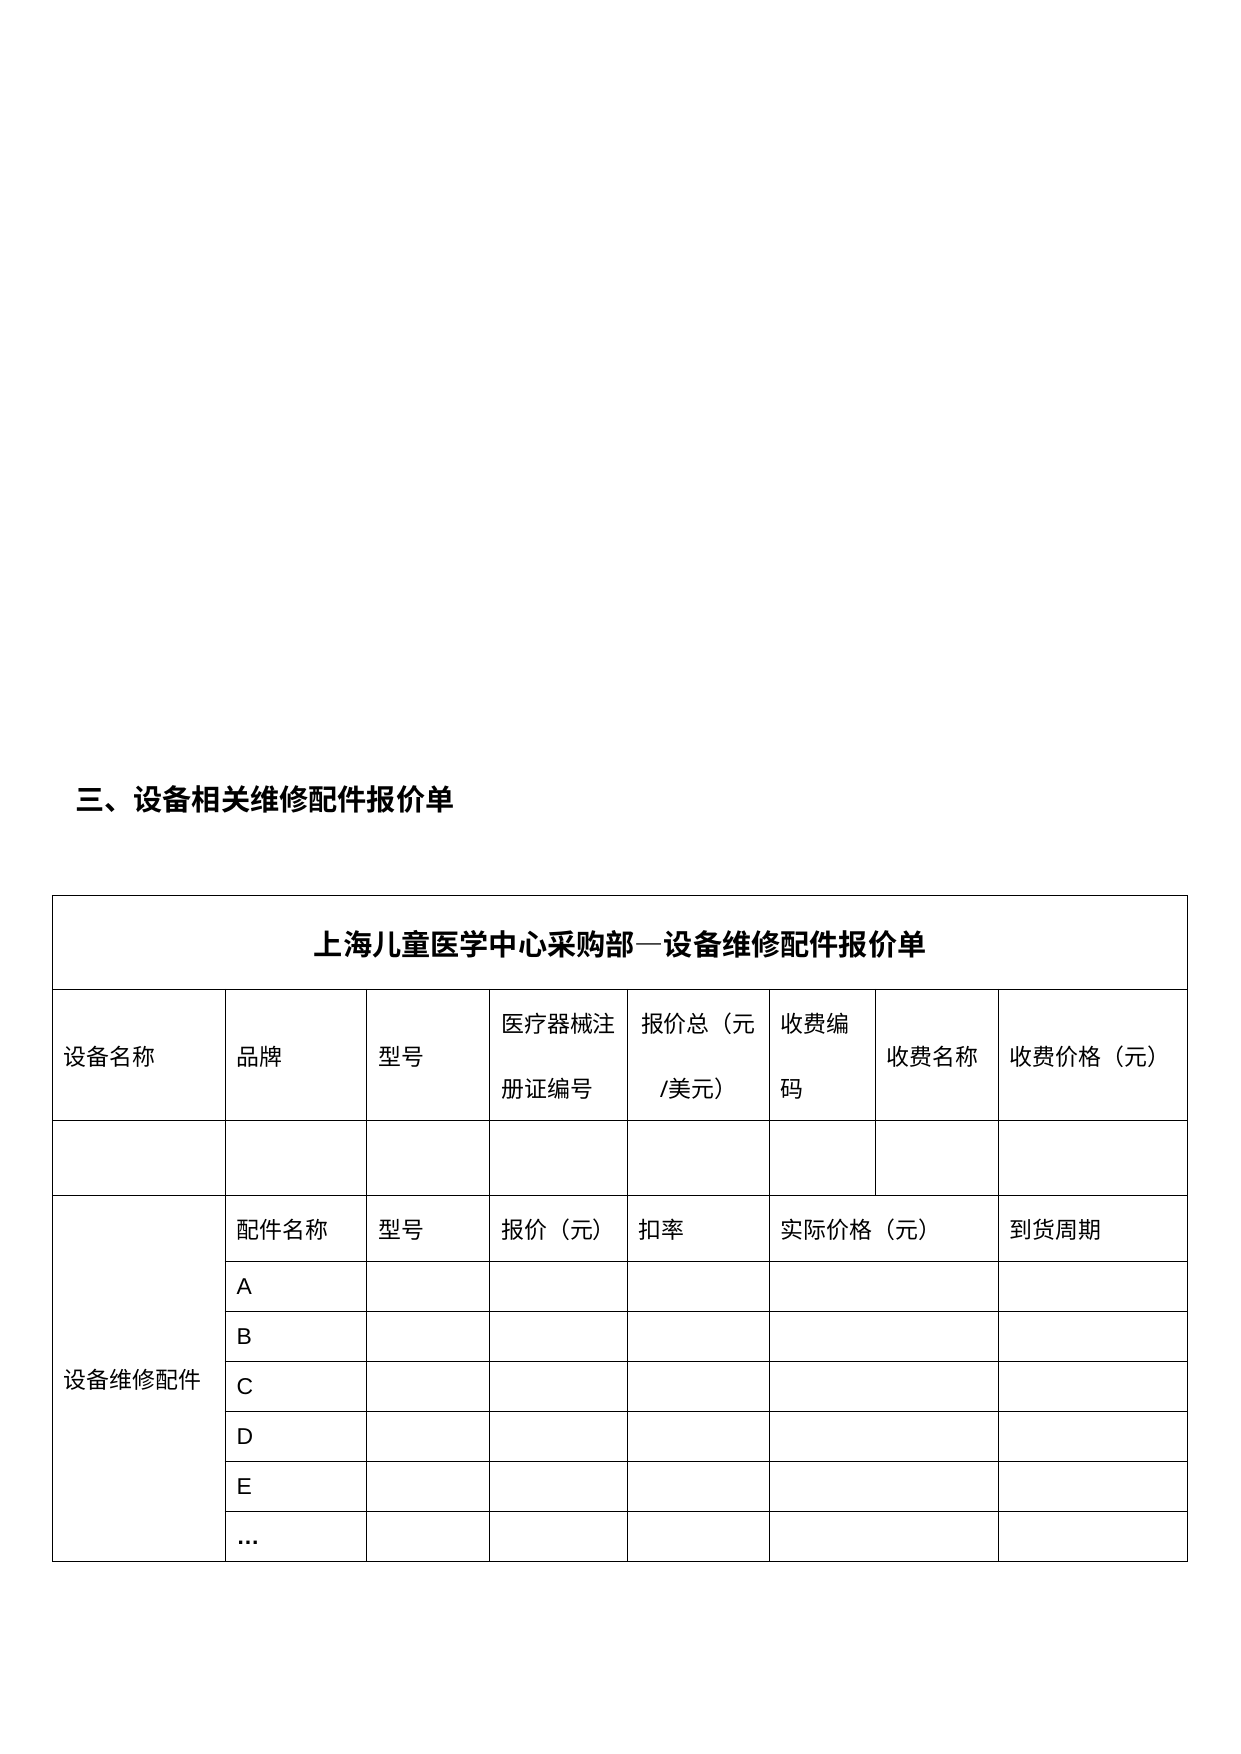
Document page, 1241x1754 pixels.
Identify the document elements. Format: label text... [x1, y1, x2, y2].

table_header 上海儿童医学中心采购部—设备维修配件报价单 [53, 896, 1187, 989]
table_cell [367, 1121, 489, 1195]
table_cell 收费价格（元） [999, 990, 1187, 1120]
table_cell [490, 1312, 627, 1361]
table_cell [367, 1262, 489, 1311]
text 三、设备相关维修配件报价单 [75, 765, 1165, 830]
table_cell … [226, 1512, 366, 1561]
table_cell [628, 1512, 769, 1561]
table_cell [226, 1121, 366, 1195]
table_cell [490, 1362, 627, 1411]
table_cell [999, 1262, 1187, 1311]
table_cell [367, 1312, 489, 1361]
table_cell [999, 1512, 1187, 1561]
table_cell [999, 1412, 1187, 1461]
table_cell [490, 1262, 627, 1311]
table_cell [53, 1121, 225, 1195]
table_cell [770, 1412, 998, 1461]
table_cell [628, 1312, 769, 1361]
table_cell 收费编码 [770, 990, 875, 1120]
table_cell 型号 [367, 990, 489, 1120]
table_cell [770, 1312, 998, 1361]
table_cell [490, 1462, 627, 1511]
table_cell [628, 1412, 769, 1461]
table_cell [490, 1412, 627, 1461]
table_cell [367, 1412, 489, 1461]
table_cell 收费名称 [876, 990, 998, 1120]
table_cell [770, 1262, 998, 1311]
table_cell [770, 1512, 998, 1561]
table_cell [999, 1312, 1187, 1361]
table_cell 型号 [367, 1196, 489, 1261]
table_cell [999, 1362, 1187, 1411]
table_cell [490, 1512, 627, 1561]
table_cell [999, 1462, 1187, 1511]
table_cell [628, 1121, 769, 1195]
table_cell 设备名称 [53, 990, 225, 1120]
table_cell 实际价格（元） [770, 1196, 998, 1261]
table_cell [770, 1462, 998, 1511]
table_cell [628, 1362, 769, 1411]
table_cell 报价（元） [490, 1196, 627, 1261]
table_cell 设备维修配件 [53, 1196, 225, 1561]
table_cell 配件名称 [226, 1196, 366, 1261]
table_cell E [226, 1462, 366, 1511]
table_cell D [226, 1412, 366, 1461]
table_cell [367, 1512, 489, 1561]
table_cell [628, 1462, 769, 1511]
table_cell 报价总（元/美元） [628, 990, 769, 1120]
table_cell B [226, 1312, 366, 1361]
table_cell [367, 1362, 489, 1411]
table_cell 品牌 [226, 990, 366, 1120]
table_cell [876, 1121, 998, 1195]
table_cell A [226, 1262, 366, 1311]
table_cell 扣率 [628, 1196, 769, 1261]
table_cell [490, 1121, 627, 1195]
table_cell C [226, 1362, 366, 1411]
table_cell [770, 1362, 998, 1411]
table_cell [770, 1121, 875, 1195]
table_cell [999, 1121, 1187, 1195]
table_cell [628, 1262, 769, 1311]
table_cell 到货周期 [999, 1196, 1187, 1261]
table_cell 医疗器械注册证编号 [490, 990, 627, 1120]
table_cell [367, 1462, 489, 1511]
